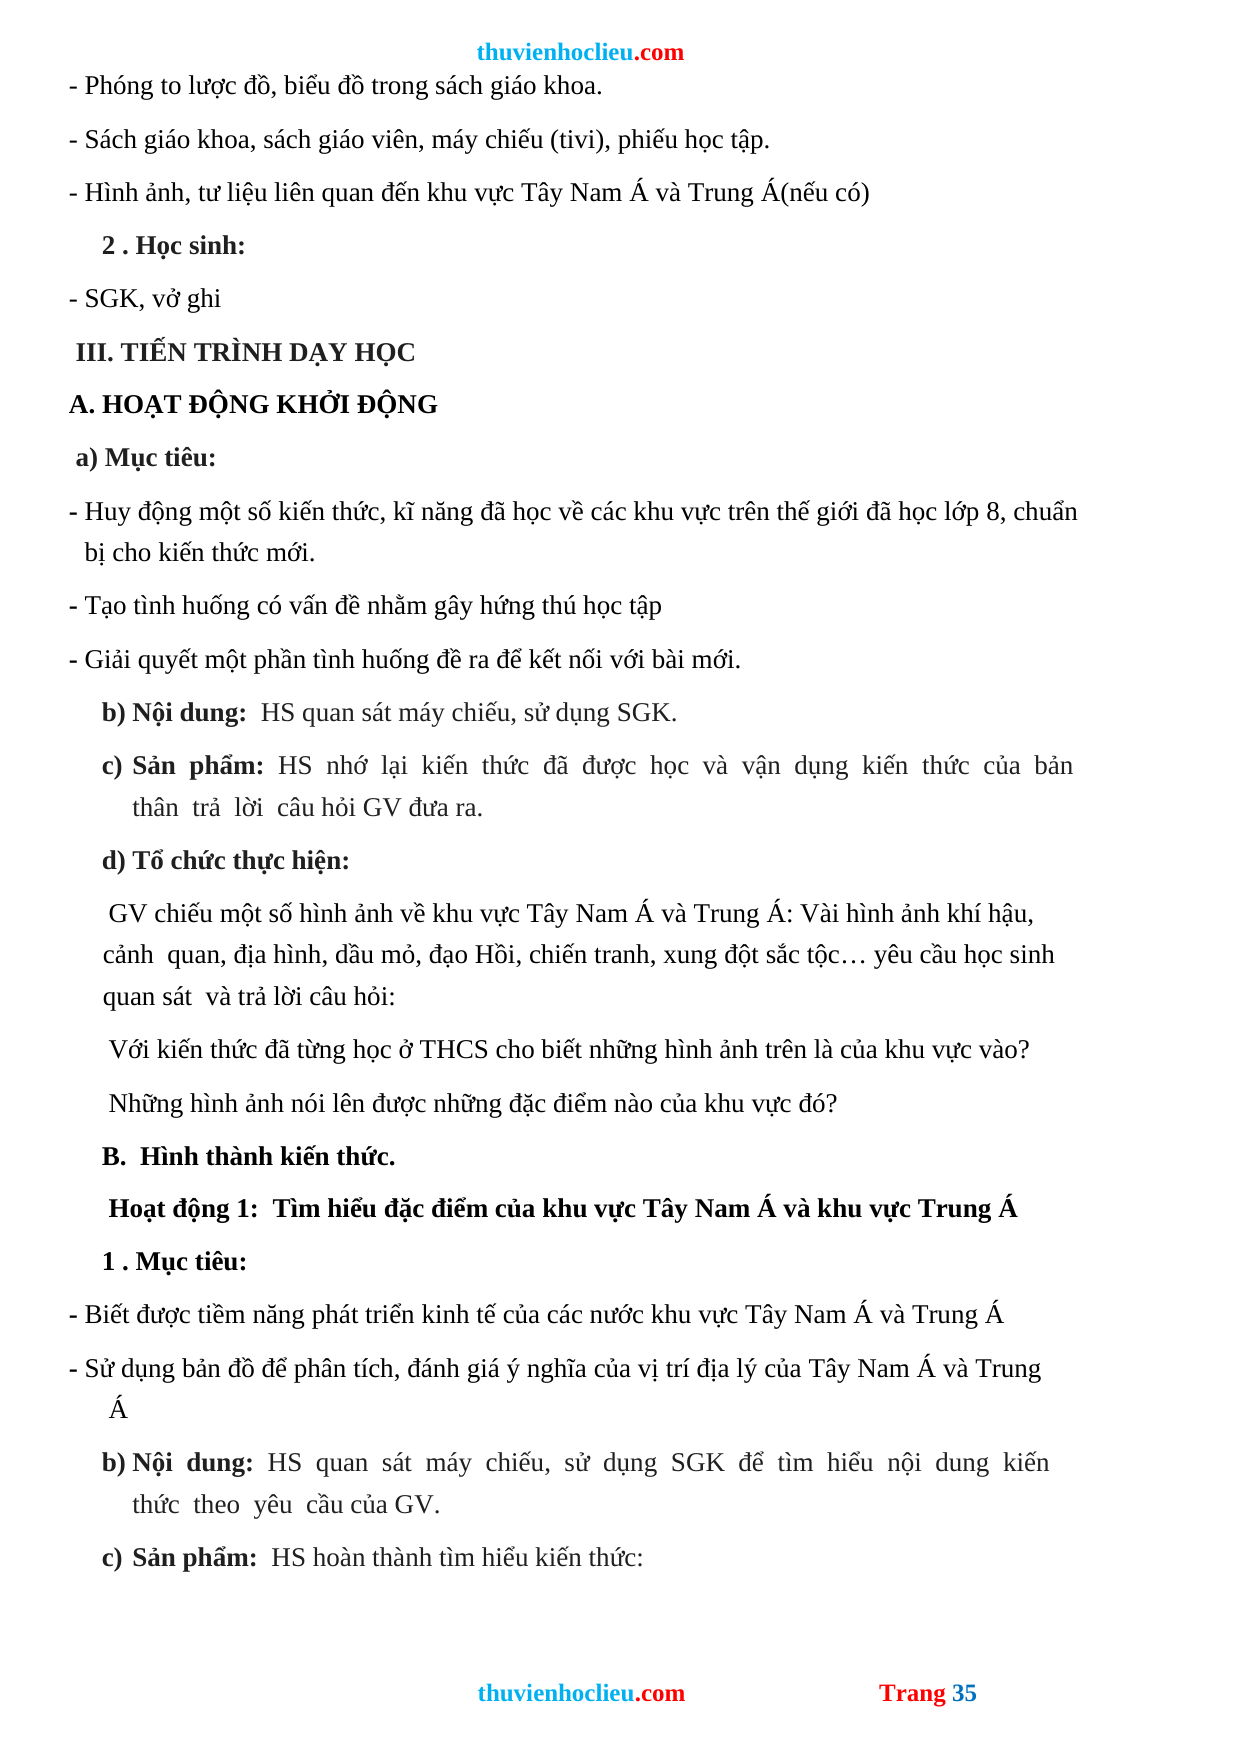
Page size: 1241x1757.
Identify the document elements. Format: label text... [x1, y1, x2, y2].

text III. TIẾN TRÌNH DẠY HỌC [69, 336, 1092, 367]
text Hoạt động 1: Tìm hiểu đặc điểm của khu vực Tây Nam Á và khu vực Trung Á [102, 1192, 1092, 1224]
text - Tạo tình huống có vấn đề nhằm gây hứng thú học tập [69, 589, 1092, 621]
text - Huy động một số kiến thức, kĩ năng đã học về các khu vực trên thế giới đã học lớp 8, chuẩn bị cho kiến thức mới. [69, 494, 1092, 567]
text Những hình ảnh nói lên được những đặc điểm nào của khu vực đó? [102, 1087, 1092, 1118]
text b) Nội dung: HS quan sát máy chiếu, sử dụng SGK. [102, 696, 1092, 727]
text - Sách giáo khoa, sách giáo viên, máy chiếu (tivi), phiếu học tập. [69, 123, 1092, 154]
text a) Mục tiêu: [69, 442, 1092, 473]
text B. Hình thành kiến thức. [102, 1139, 1092, 1171]
text - Hình ảnh, tư liệu liên quan đến khu vực Tây Nam Á và Trung Á(nếu có) [69, 176, 1092, 207]
text c) Sản phẩm: HS nhớ lại kiến thức đã được học và vận dụng kiến thức của bản thân trả lời câu hỏi GV đưa ra. [102, 749, 1092, 822]
text b) Nội dung: HS quan sát máy chiếu, sử dụng SGK để tìm hiểu nội dung kiến thức theo yêu cầu của GV. [102, 1447, 1092, 1519]
text 1 . Mục tiêu: [102, 1245, 1092, 1277]
text A. HOẠT ĐỘNG KHỞI ĐỘNG [69, 389, 1092, 420]
text Với kiến thức đã từng học ở THCS cho biết những hình ảnh trên là của khu vực vào? [102, 1033, 1092, 1064]
text GV chiếu một số hình ảnh về khu vực Tây Nam Á và Trung Á: Vài hình ảnh khí hậu, cảnh quan, địa hình, dầu mỏ, đạo Hồi, chiến tranh, xung đột sắc tộc… yêu cầu học sinh quan sát và trả lời câu hỏi: [102, 897, 1092, 1011]
text - Phóng to lược đồ, biểu đồ trong sách giáo khoa. [69, 69, 1092, 101]
text 2 . Học sinh: [102, 229, 1092, 261]
text Á [102, 1393, 1092, 1424]
text - Giải quyết một phần tình huống đề ra để kết nối với bài mới. [69, 643, 1092, 674]
text c) Sản phẩm: HS hoàn thành tìm hiểu kiến thức: [102, 1541, 1092, 1572]
text - Sử dụng bản đồ để phân tích, đánh giá ý nghĩa của vị trí địa lý của Tây Nam Á và Trung [69, 1352, 1092, 1383]
text - Biết được tiềm năng phát triển kinh tế của các nước khu vực Tây Nam Á và Trung Á [69, 1298, 1092, 1329]
text - SGK, vở ghi [69, 282, 1092, 313]
text d) Tổ chức thực hiện: [102, 844, 1092, 875]
